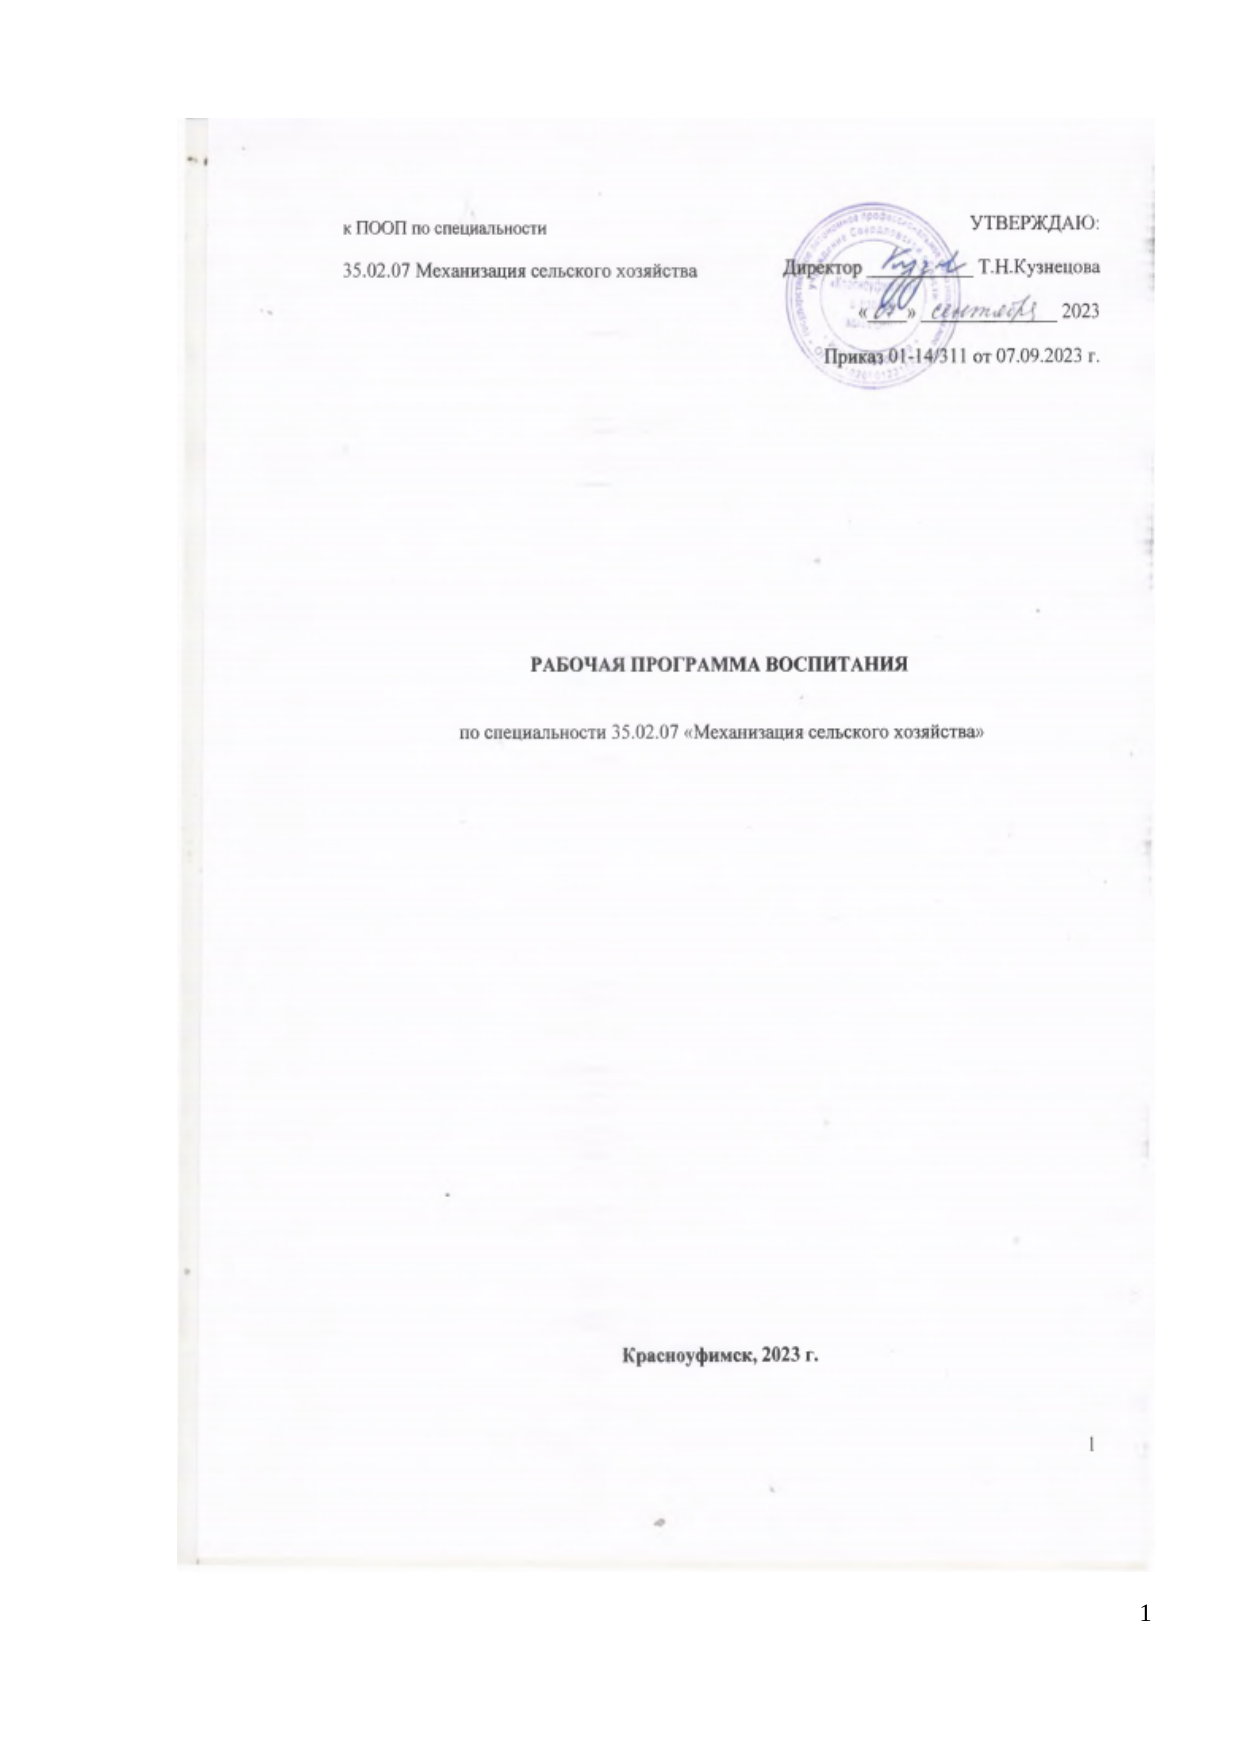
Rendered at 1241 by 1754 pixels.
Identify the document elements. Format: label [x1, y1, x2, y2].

picture [177, 118, 1156, 1572]
